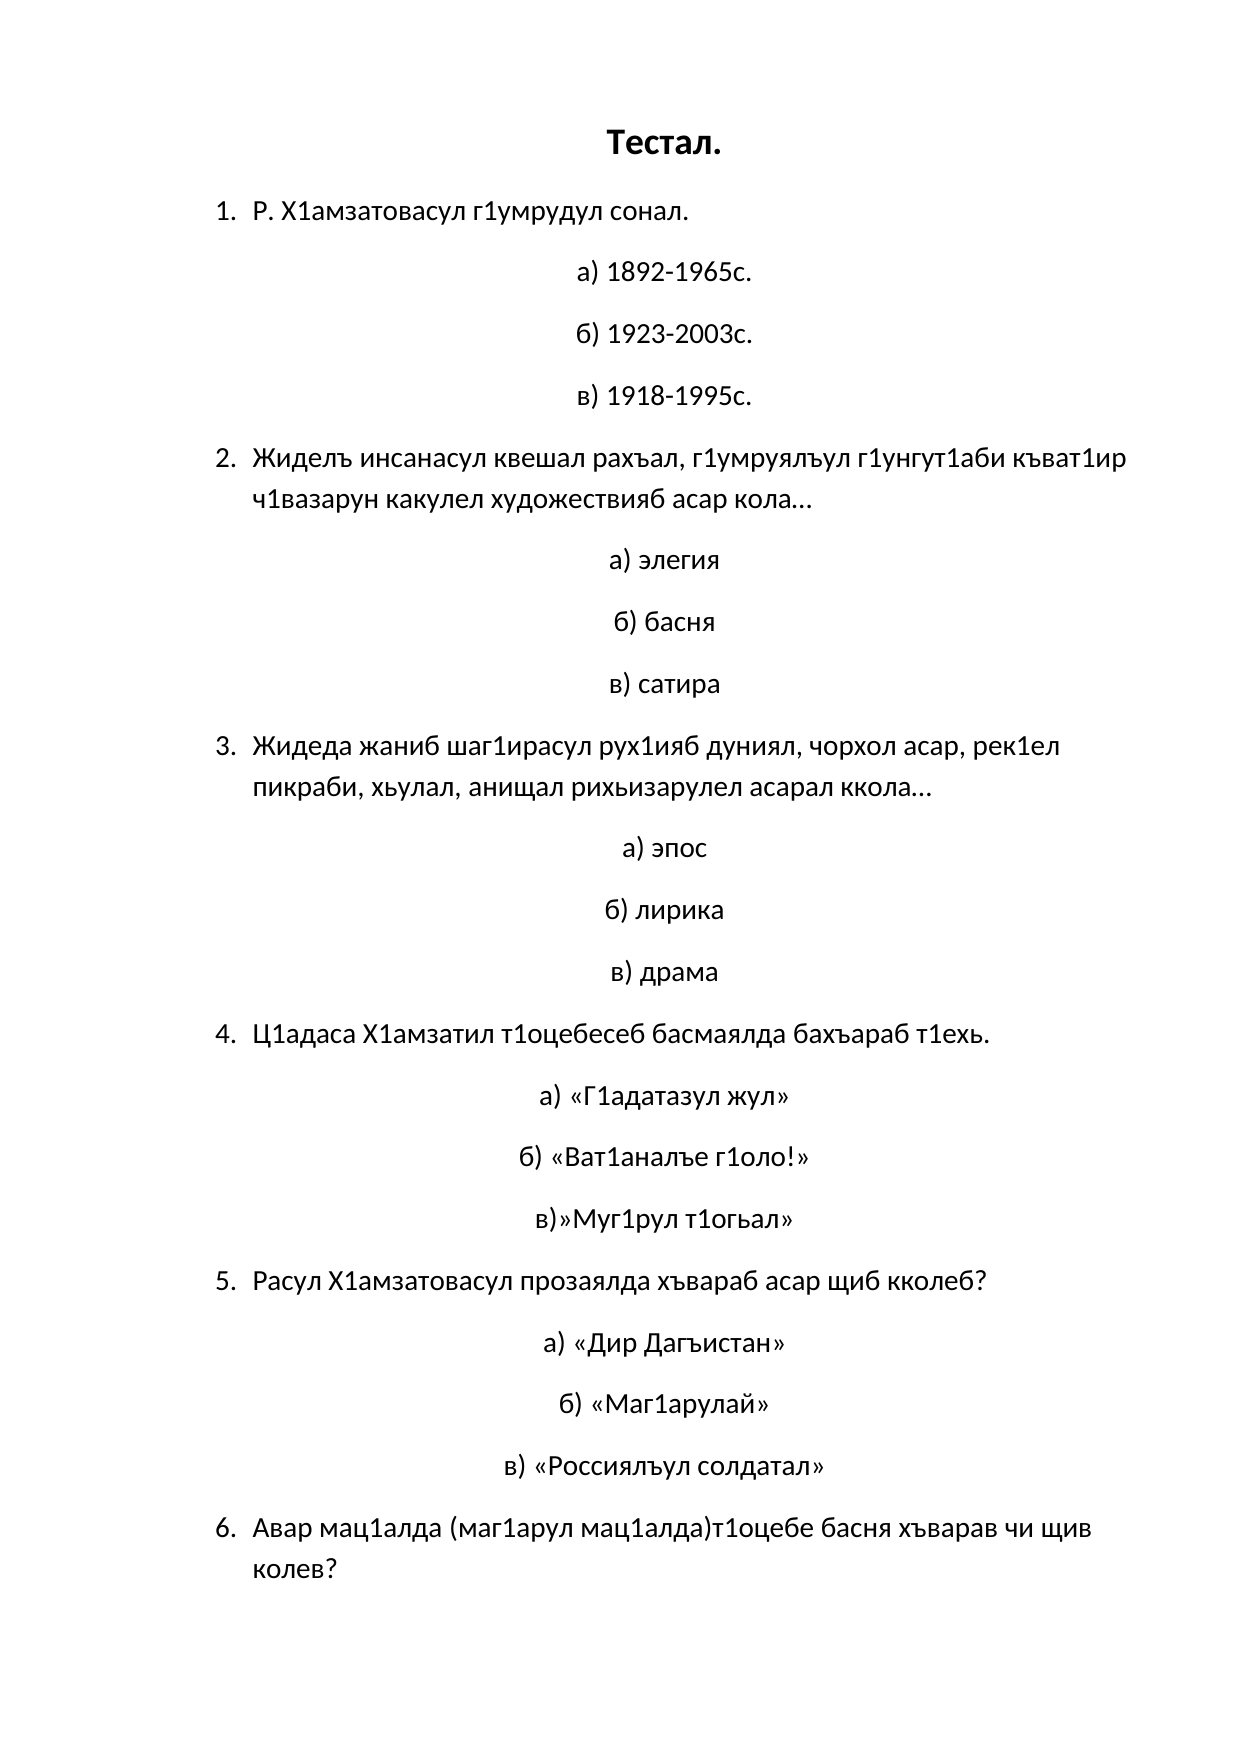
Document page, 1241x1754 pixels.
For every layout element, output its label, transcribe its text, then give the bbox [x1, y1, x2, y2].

text б) «Ват1аналъе г1оло!» [177, 1138, 1152, 1174]
text Тестал. [177, 118, 1152, 164]
text а) «Дир Дагъистан» [177, 1324, 1152, 1359]
list Р. Х1амзатовасул г1умрудул сонал. [215, 192, 1152, 227]
list Жиделъ инсанасул квешал рахъал, г1умруялъул г1унгут1аби къват1ир ч1вазарун какулел художествияб асар кола… [215, 439, 1152, 515]
list Жидеда жаниб шаг1ирасул рух1ияб дуниял, чорхол асар, рек1ел пикраби, хьулал, анищал рихьизарулел асарал ккола… [215, 727, 1152, 803]
text б) 1923-2003с. [177, 315, 1152, 351]
text а) 1892-1965с. [177, 253, 1152, 289]
text в) драма [177, 953, 1152, 989]
list Расул Х1амзатовасул прозаялда хъвараб асар щиб кколеб? [215, 1262, 1152, 1297]
text а) эпос [177, 829, 1152, 865]
list Авар мац1алда (маг1арул мац1алда)т1оцебе басня хъварав чи щив колев? [215, 1509, 1152, 1586]
text в) сатира [177, 665, 1152, 701]
list Ц1адаса Х1амзатил т1оцебесеб басмаялда бахъараб т1ехь. [215, 1015, 1152, 1050]
text в)»Муг1рул т1огьал» [177, 1200, 1152, 1236]
text а) элегия [177, 541, 1152, 577]
text б) лирика [177, 891, 1152, 927]
text а) «Г1адатазул жул» [177, 1077, 1152, 1112]
text в) 1918-1995с. [177, 377, 1152, 413]
text б) «Маг1арулай» [177, 1385, 1152, 1421]
text б) басня [177, 603, 1152, 639]
text в) «Россиялъул солдатал» [177, 1447, 1152, 1483]
